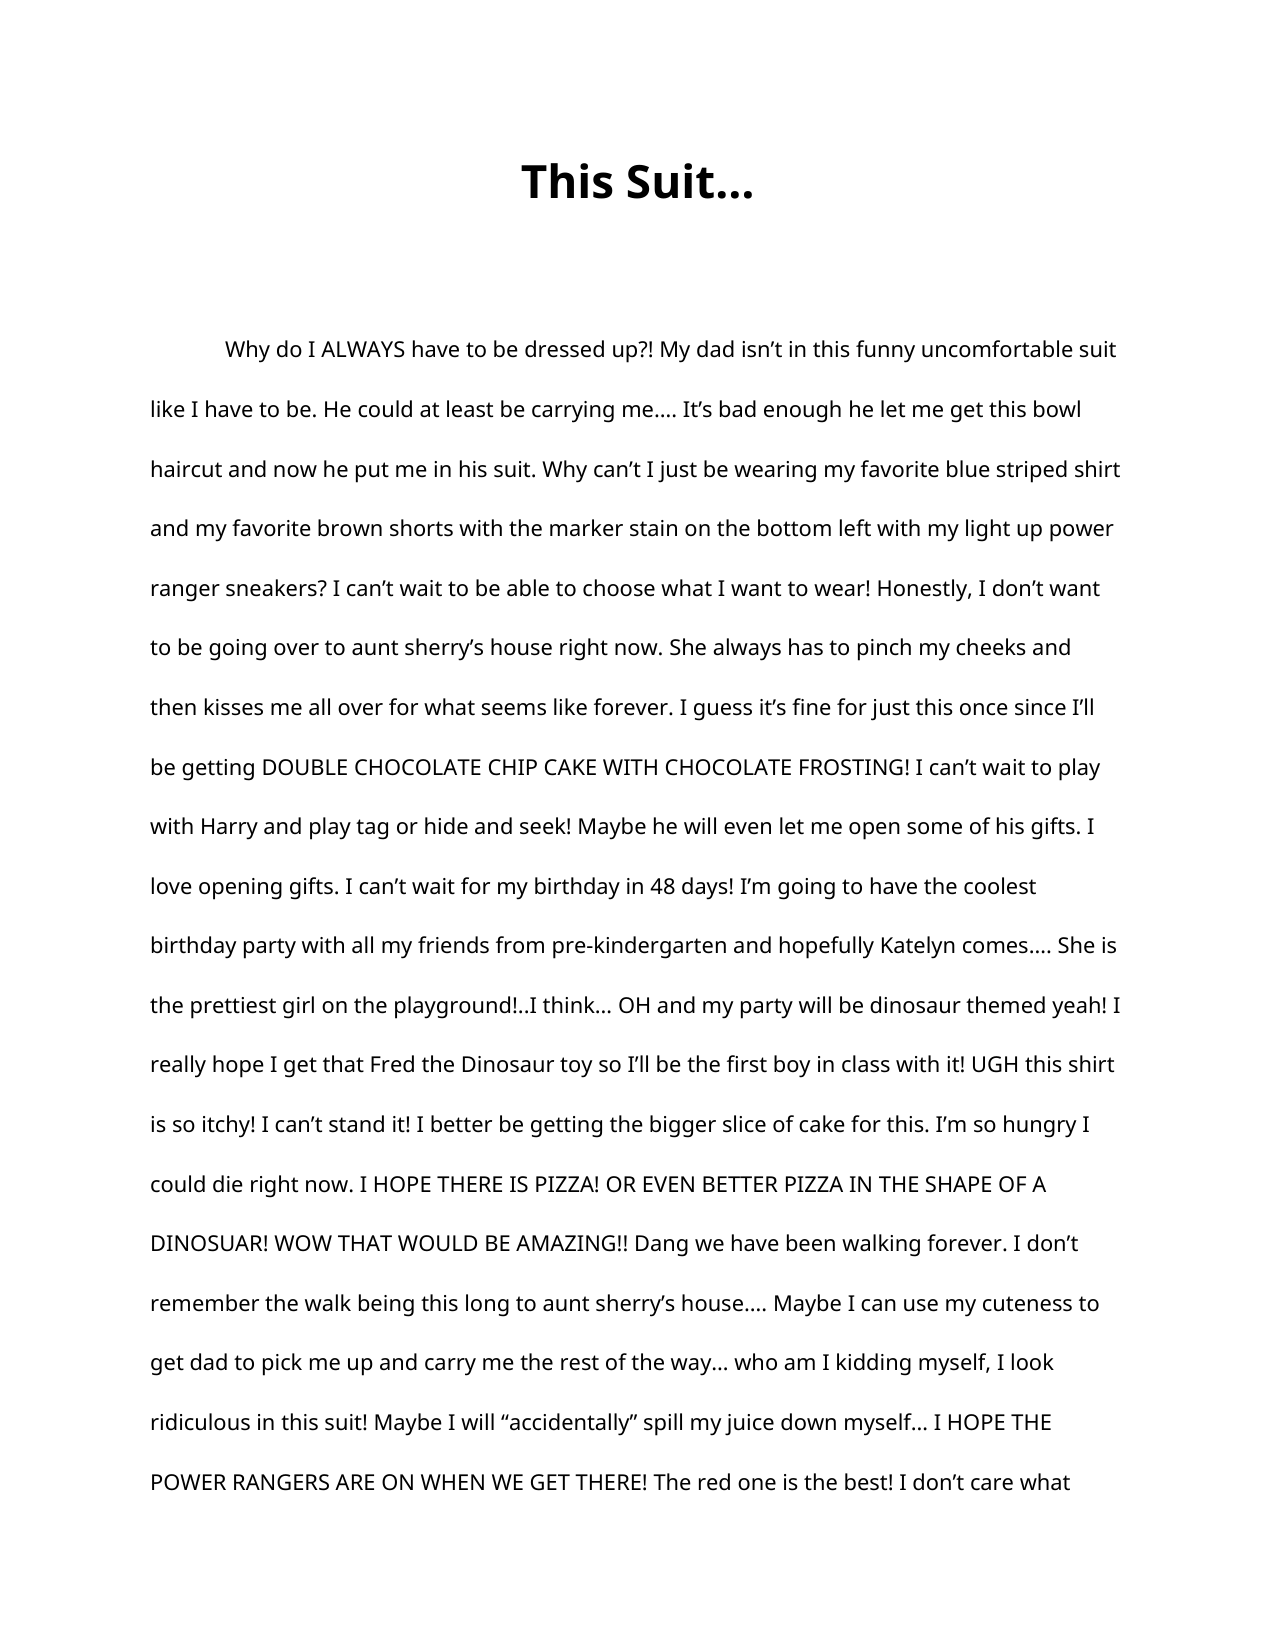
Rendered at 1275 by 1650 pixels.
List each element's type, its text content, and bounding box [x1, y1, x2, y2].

text This Suit… [150, 150, 1125, 212]
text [150, 334, 1125, 1496]
